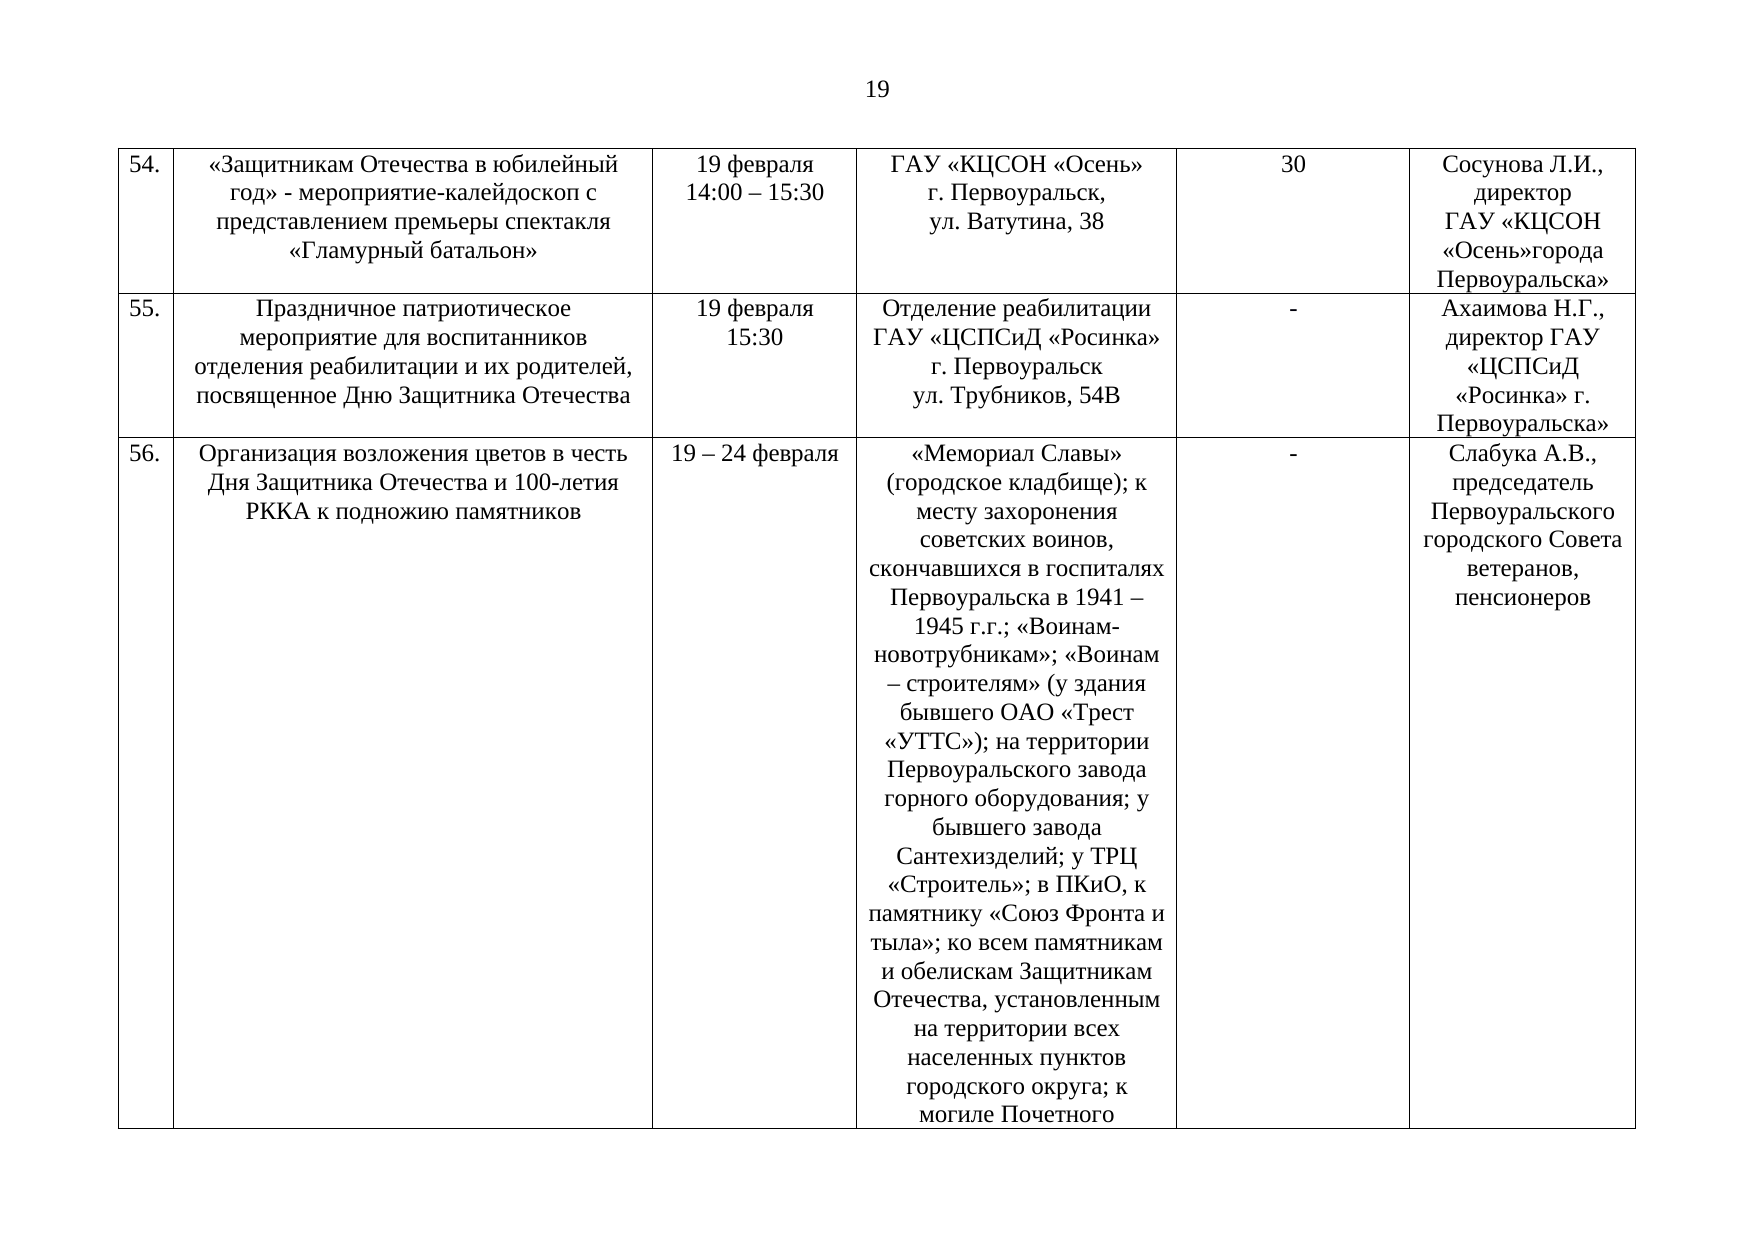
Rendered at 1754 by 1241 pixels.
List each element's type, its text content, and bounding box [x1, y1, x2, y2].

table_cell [174, 438, 652, 1128]
table_cell Сосунова Л.И., директор ГАУ «КЦСОН «Осень»города Первоуральска» [1410, 149, 1635, 292]
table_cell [857, 438, 1176, 1128]
table_cell Праздничное патриотическое мероприятие для воспитанников отделения реабилитации и их родителей, посвященное Дню Защитника Отечества [174, 294, 652, 437]
table_cell «Защитникам Отечества в юбилейный год» - мероприятие-калейдоскоп с представлением премьеры спектакля «Гламурный батальон» [174, 149, 652, 292]
table_cell ГАУ «КЦСОН «Осень» г. Первоуральск, ул. Ватутина, 38 [857, 149, 1176, 292]
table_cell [1410, 438, 1635, 1128]
table_cell [119, 294, 173, 437]
table_cell [119, 438, 173, 1128]
table_cell 19 февраля 15:30 [653, 294, 856, 437]
table_cell 30 [1177, 149, 1409, 292]
table_cell 19 – 24 февраля [653, 438, 856, 1128]
table_cell [119, 149, 173, 292]
table_cell 19 февраля 14:00 – 15:30 [653, 149, 856, 292]
table_cell - [1177, 294, 1409, 437]
table_cell Ахаимова Н.Г., директор ГАУ «ЦСПСиД «Росинка» г. Первоуральска» [1410, 294, 1635, 437]
table_cell Отделение реабилитации ГАУ «ЦСПСиД «Росинка» г. Первоуральск ул. Трубников, 54В [857, 294, 1176, 437]
table_cell - [1177, 438, 1409, 1128]
